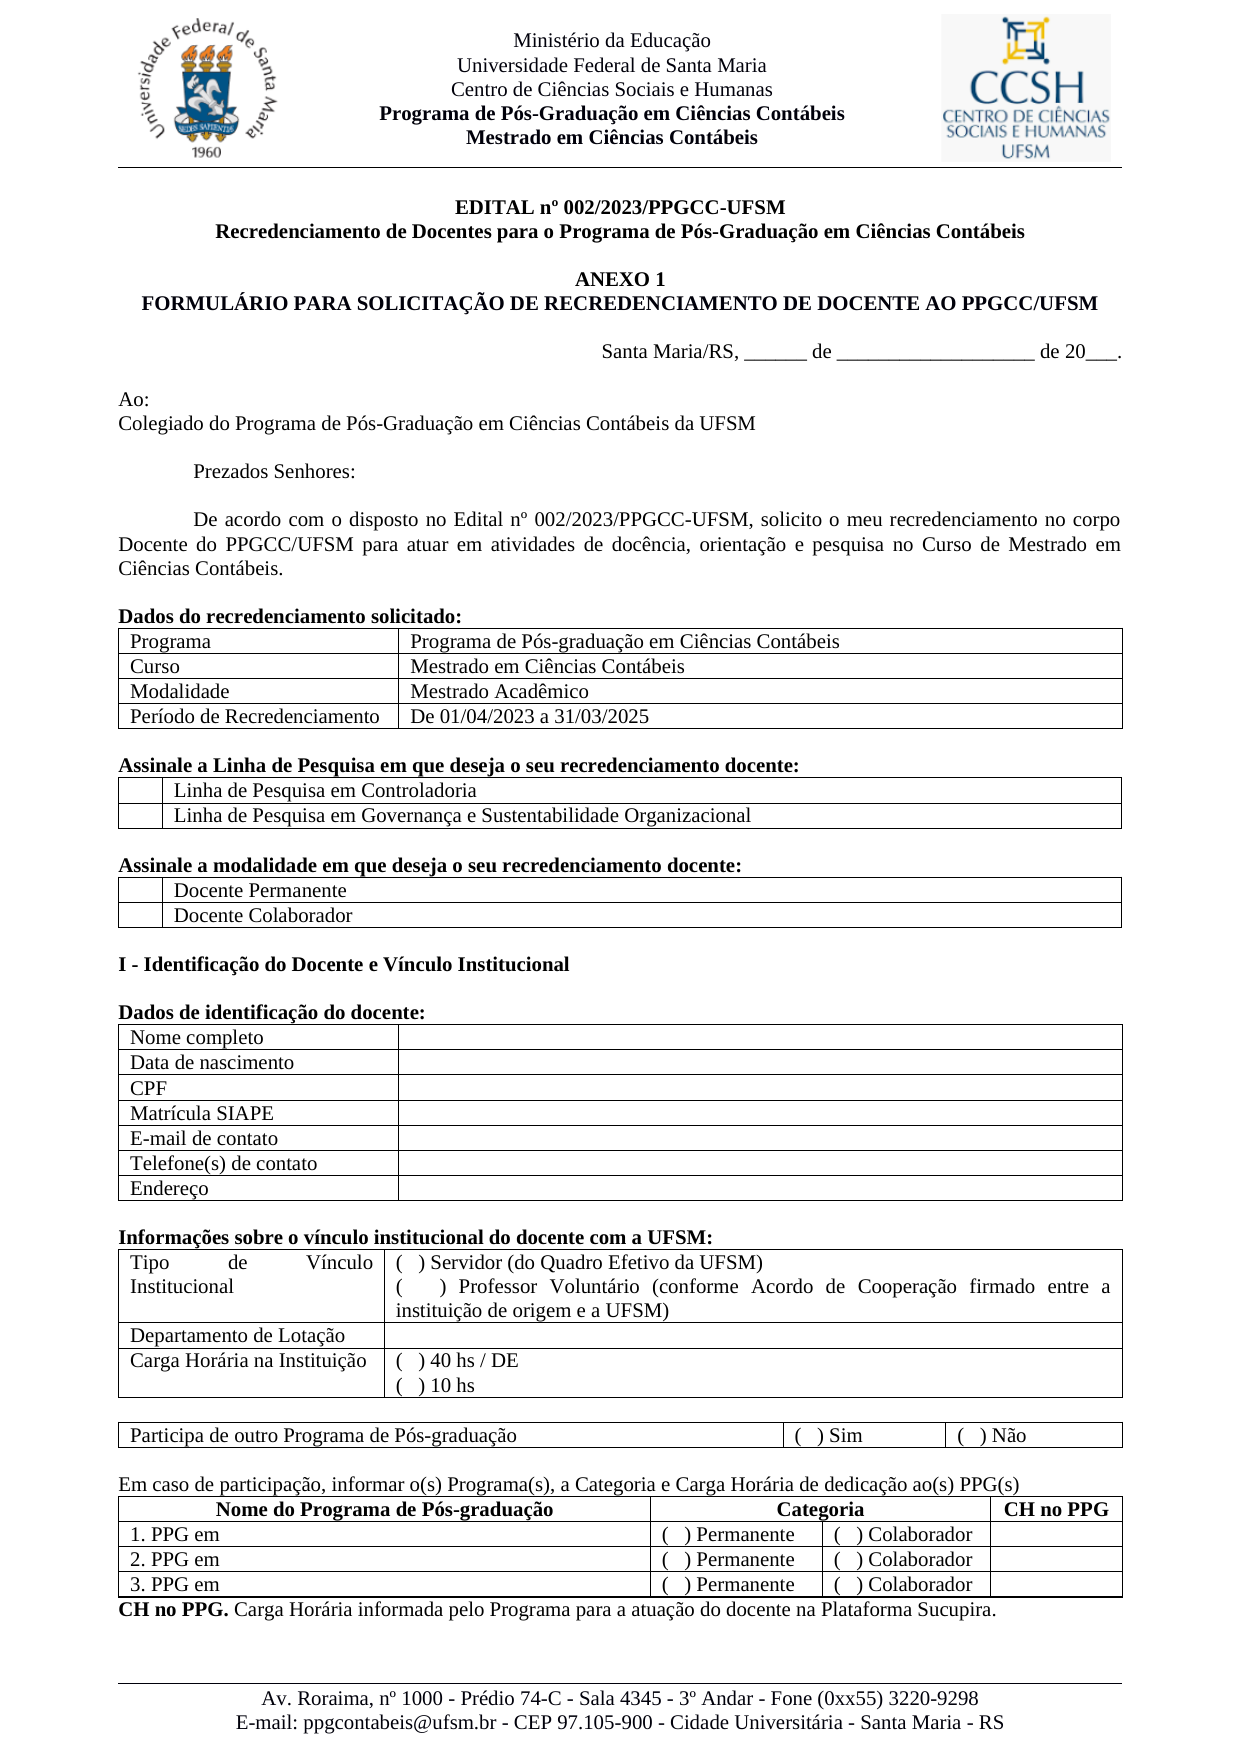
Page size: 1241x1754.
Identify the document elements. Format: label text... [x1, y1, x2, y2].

text Informações sobre o vínculo institucional do docente com a UFSM: [118, 1225, 1122, 1249]
text Prezados Senhores: [118, 459, 1122, 483]
picture [941, 14, 1111, 163]
table_cell Linha de Pesquisa em Governança e Sustentabilidade Organizacional [163, 804, 1121, 827]
text Assinale a modalidade em que deseja o seu recredenciamento docente: [118, 853, 1122, 877]
table_cell ( ) Permanente [651, 1522, 822, 1546]
table_header ( ) Não [946, 1423, 1122, 1447]
table_cell [991, 1547, 1122, 1571]
table_cell ( ) 40 hs / DE ( ) 10 hs [385, 1349, 1122, 1397]
table_cell 3. PPG em [119, 1572, 650, 1596]
table_cell [991, 1572, 1122, 1596]
table_cell Período de Recredenciamento [119, 704, 398, 728]
text Santa Maria/RS, ______ de ___________________ de 20___. [118, 339, 1122, 363]
table_cell [399, 1075, 1122, 1099]
table_header Linha de Pesquisa em Controladoria [163, 778, 1121, 802]
table_cell 1. PPG em [119, 1522, 650, 1546]
table_header [119, 878, 162, 902]
table_cell [119, 804, 162, 827]
text FORMULÁRIO PARA SOLICITAÇÃO DE RECREDENCIAMENTO DE DOCENTE AO PPGCC/UFSM [118, 291, 1122, 315]
text Ao: [118, 387, 1122, 411]
table_cell Data de nascimento [119, 1050, 398, 1074]
table_cell Mestrado Acadêmico [399, 679, 1122, 703]
table_cell Matrícula SIAPE [119, 1101, 398, 1124]
table_header Nome do Programa de Pós-graduação [119, 1497, 650, 1521]
table_header Programa [119, 629, 398, 653]
table_header ( ) Servidor (do Quadro Efetivo da UFSM) ( ) Professor Voluntário (conforme Acordo de Cooperação firmado entre a instituição de origem e a UFSM) [385, 1250, 1122, 1322]
table_cell [399, 1126, 1122, 1150]
table_cell ( ) Permanente [651, 1572, 822, 1596]
text I - Identificação do Docente e Vínculo Institucional [118, 952, 1122, 976]
text Em caso de participação, informar o(s) Programa(s), a Categoria e Carga Horária de dedicação ao(s) PPG(s) [118, 1472, 1122, 1496]
table_cell [399, 1176, 1122, 1200]
text Assinale a Linha de Pesquisa em que deseja o seu recredenciamento docente: [118, 753, 1122, 777]
table_cell [399, 1101, 1122, 1124]
table_cell ( ) Permanente [651, 1547, 822, 1571]
table_cell [385, 1323, 1122, 1347]
table_cell E-mail de contato [119, 1126, 398, 1150]
table_cell De 01/04/2023 a 31/03/2025 [399, 704, 1122, 728]
table_cell ( ) Colaborador [823, 1572, 990, 1596]
text EDITAL nº 002/2023/PPGCC-UFSM [118, 194, 1122, 219]
table_header Programa de Pós-graduação em Ciências Contábeis [399, 629, 1122, 653]
table_header Participa de outro Programa de Pós-graduação [119, 1423, 783, 1447]
table_cell Docente Colaborador [163, 903, 1121, 927]
text CH no PPG. Carga Horária informada pelo Programa para a atuação do docente na Plataforma Sucupira. [118, 1598, 1122, 1621]
table_header Nome completo [119, 1025, 398, 1049]
text De acordo com o disposto no Edital nº 002/2023/PPGCC-UFSM, solicito o meu recredenciamento no corpo Docente do PPGCC/UFSM para atuar em atividades de docência, orientação e pesquisa no Curso de Mestrado em Ciências Contábeis. [118, 507, 1122, 579]
table_cell [399, 1050, 1122, 1074]
table_cell Endereço [119, 1176, 398, 1200]
picture [129, 14, 283, 163]
table_header CH no PPG [991, 1497, 1122, 1521]
table_header Docente Permanente [163, 878, 1121, 902]
table_header ( ) Sim [784, 1423, 945, 1447]
table_cell Telefone(s) de contato [119, 1151, 398, 1175]
table_cell Curso [119, 654, 398, 678]
table_header Tipo de Vínculo Institucional [119, 1250, 384, 1322]
text Recredenciamento de Docentes para o Programa de Pós-Graduação em Ciências Contábeis [118, 219, 1122, 243]
table_header Categoria [651, 1497, 990, 1521]
table_cell CPF [119, 1075, 398, 1099]
text Colegiado do Programa de Pós-Graduação em Ciências Contábeis da UFSM [118, 411, 1122, 435]
text ANEXO 1 [118, 267, 1122, 291]
table_cell [119, 903, 162, 927]
table_cell Departamento de Lotação [119, 1323, 384, 1347]
table_cell Mestrado em Ciências Contábeis [399, 654, 1122, 678]
table_cell ( ) Colaborador [823, 1547, 990, 1571]
table_header [399, 1025, 1122, 1049]
table_header [119, 778, 162, 802]
text Dados do recredenciamento solicitado: [118, 604, 1122, 628]
table_cell Modalidade [119, 679, 398, 703]
table_cell [991, 1522, 1122, 1546]
table_cell ( ) Colaborador [823, 1522, 990, 1546]
table_cell Carga Horária na Instituição [119, 1349, 384, 1397]
text Dados de identificação do docente: [118, 1000, 1122, 1024]
table_cell 2. PPG em [119, 1547, 650, 1571]
table_cell [399, 1151, 1122, 1175]
